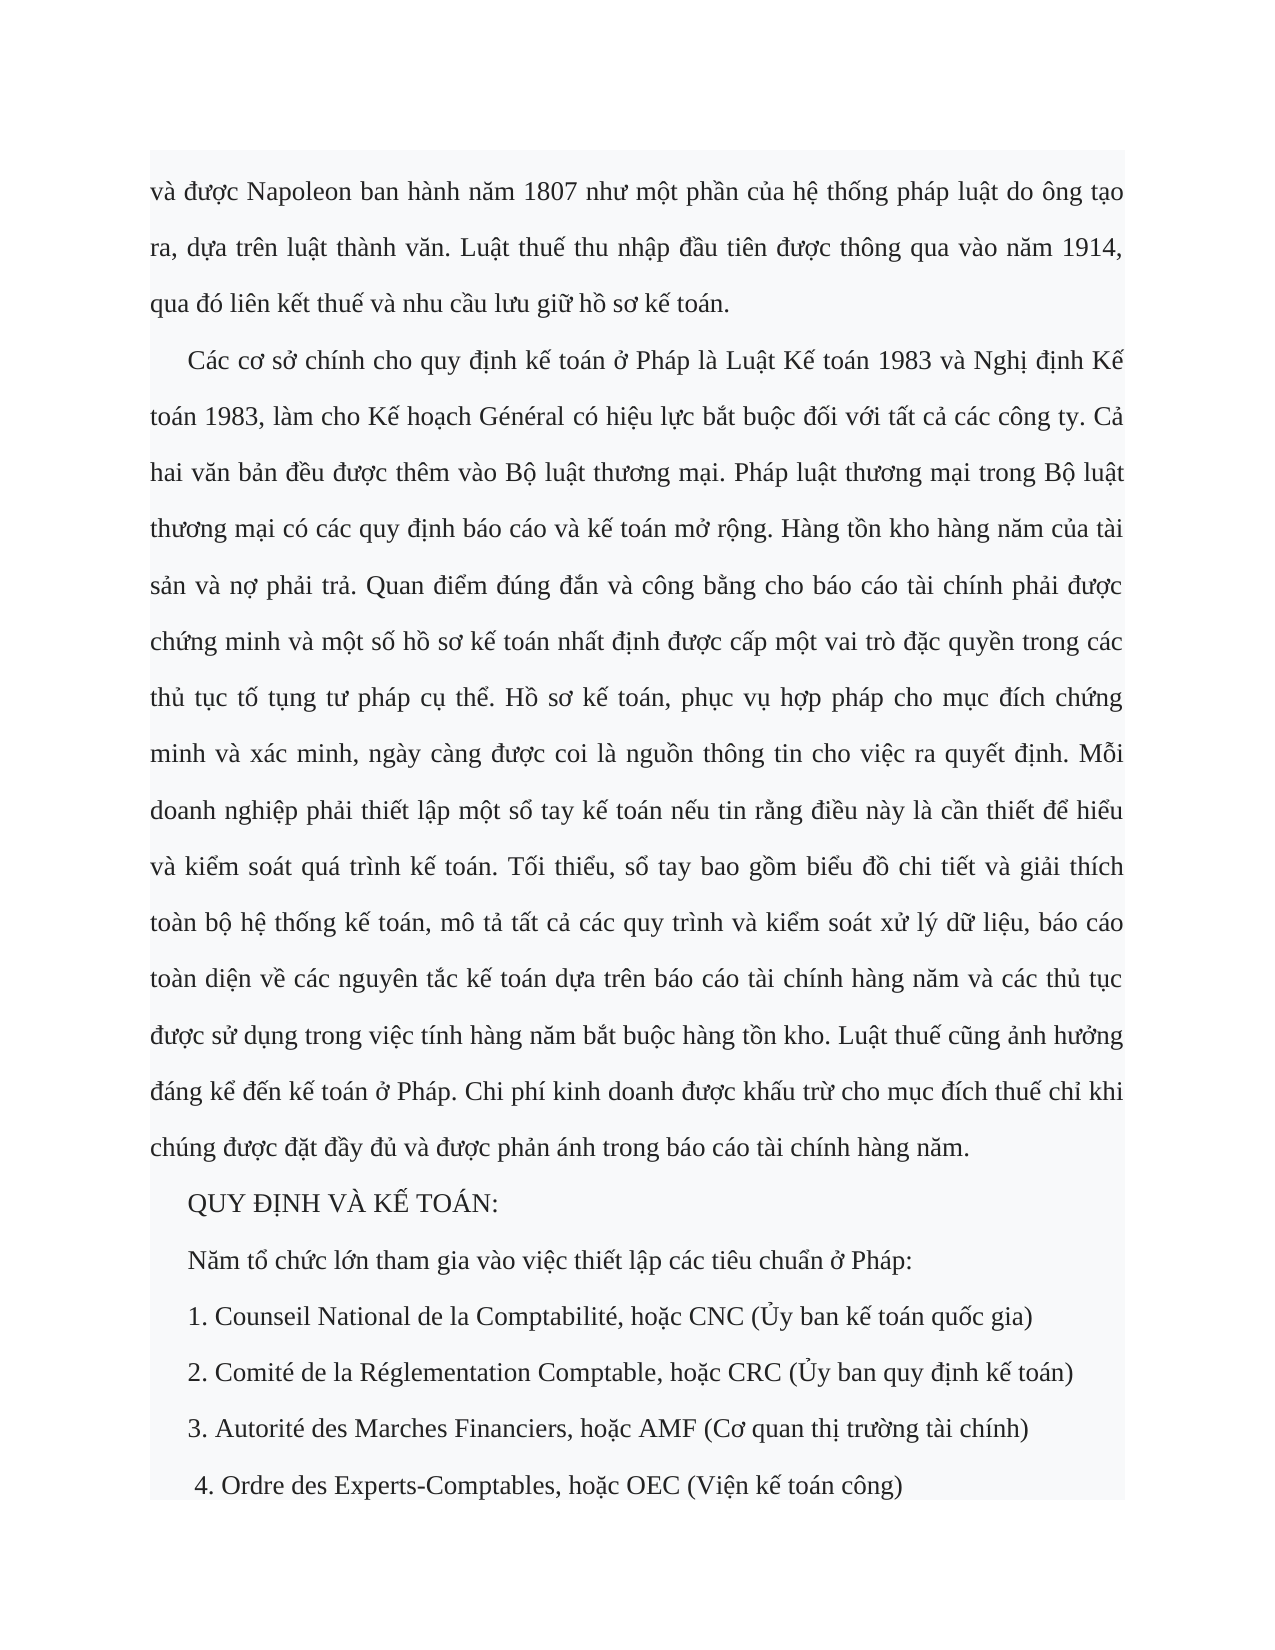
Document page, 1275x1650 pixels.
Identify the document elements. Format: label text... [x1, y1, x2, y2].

text Năm tổ chức lớn tham gia vào việc thiết lập các tiêu chuẩn ở Pháp: [150, 1219, 1125, 1275]
text QUY ĐỊNH VÀ KẾ TOÁN: [150, 1162, 1125, 1219]
text 4. Ordre des Experts-Comptables, hoặc OEC (Viện kế toán công) [150, 1444, 1125, 1500]
text 1. Counseil National de la Comptabilité, hoặc CNC (Ủy ban kế toán quốc gia) [150, 1275, 1125, 1331]
text Các cơ sở chính cho quy định kế toán ở Pháp là Luật Kế toán 1983 và Nghị định Kế toán 1983, làm cho Kế hoạch Général có hiệu lực bắt buộc đối với tất cả các công ty. Cả hai văn bản đều được thêm vào Bộ luật thương mại. Pháp luật thương mại trong Bộ luật thương mại có các quy định báo cáo và kế toán mở rộng. Hàng tồn kho hàng năm của tài sản và nợ phải trả. Quan điểm đúng đắn và công bằng cho báo cáo tài chính phải được chứng minh và một số hồ sơ kế toán nhất định được cấp một vai trò đặc quyền trong các thủ tục tố tụng tư pháp cụ thể. Hồ sơ kế toán, phục vụ hợp pháp cho mục đích chứng minh và xác minh, ngày càng được coi là nguồn thông tin cho việc ra quyết định. Mỗi doanh nghiệp phải thiết lập một sổ tay kế toán nếu tin rằng điều này là cần thiết để hiểu và kiểm soát quá trình kế toán. Tối thiểu, sổ tay bao gồm biểu đồ chi tiết và giải thích toàn bộ hệ thống kế toán, mô tả tất cả các quy trình và kiểm soát xử lý dữ liệu, báo cáo toàn diện về các nguyên tắc kế toán dựa trên báo cáo tài chính hàng năm và các thủ tục được sử dụng trong việc tính hàng năm bắt buộc hàng tồn kho. Luật thuế cũng ảnh hưởng đáng kể đến kế toán ở Pháp. Chi phí kinh doanh được khấu trừ cho mục đích thuế chỉ khi chúng được đặt đầy đủ và được phản ánh trong báo cáo tài chính hàng năm. [150, 319, 1125, 1162]
text 2. Comité de la Réglementation Comptable, hoặc CRC (Ủy ban quy định kế toán) [150, 1331, 1125, 1387]
text 3. Autorité des Marches Financiers, hoặc AMF (Cơ quan thị trường tài chính) [150, 1387, 1125, 1444]
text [150, 150, 1125, 319]
